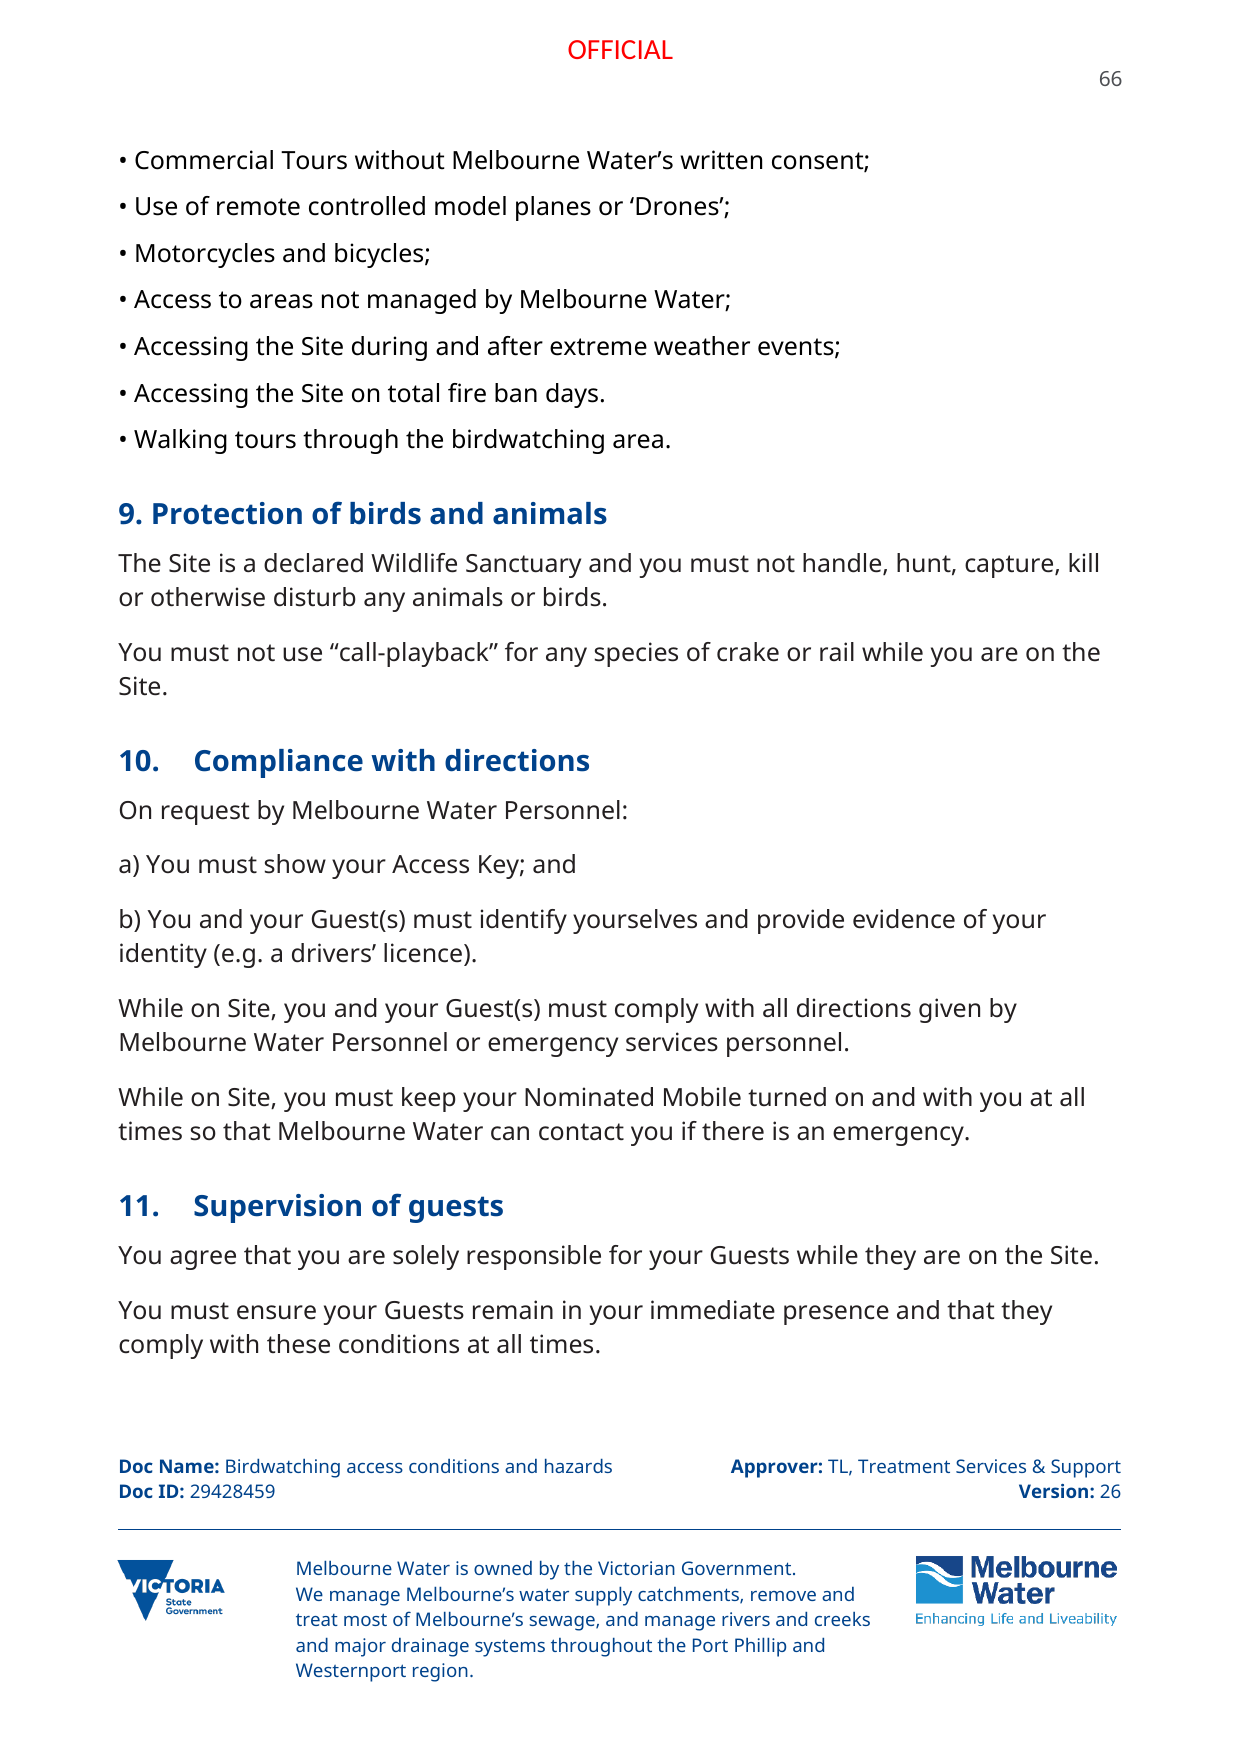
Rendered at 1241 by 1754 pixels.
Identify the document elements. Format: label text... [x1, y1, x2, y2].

picture [113, 1555, 239, 1626]
text • Accessing the Site on total fire ban days. [118, 375, 1122, 409]
text • Motorcycles and bicycles; [118, 236, 1122, 269]
text While on Site, you and your Guest(s) must comply with all directions given by Melbourne Water Personnel or emergency services personnel. [118, 991, 1122, 1059]
subtitle 10. Compliance with directions [118, 740, 1122, 780]
picture [915, 1555, 1241, 1626]
text • Access to areas not managed by Melbourne Water; [118, 282, 1122, 316]
subtitle 9. Protection of birds and animals [118, 493, 1122, 533]
text • Use of remote controlled model planes or ‘Drones’; [118, 189, 1122, 223]
text • Accessing the Site during and after extreme weather events; [118, 329, 1122, 363]
text b) You and your Guest(s) must identify yourselves and provide evidence of your identity (e.g. a drivers’ licence). [118, 902, 1122, 970]
text a) You must show your Access Key; and [118, 847, 1122, 881]
text You must not use “call-playback” for any species of crake or rail while you are on the Site. [118, 634, 1122, 703]
text • Commercial Tours without Melbourne Water’s written consent; [118, 142, 1122, 176]
text You agree that you are solely responsible for your Guests while they are on the Site. [118, 1238, 1122, 1272]
text While on Site, you must keep your Nominated Mobile turned on and with you at all times so that Melbourne Water can contact you if there is an emergency. [118, 1080, 1122, 1148]
text On request by Melbourne Water Personnel: [118, 792, 1122, 826]
text • Walking tours through the birdwatching area. [118, 422, 1122, 456]
text You must ensure your Guests remain in your immediate presence and that they comply with these conditions at all times. [118, 1293, 1122, 1361]
text The Site is a declared Wildlife Sanctuary and you must not handle, hunt, capture, kill or otherwise disturb any animals or birds. [118, 546, 1122, 614]
subtitle 11. Supervision of guests [118, 1186, 1122, 1225]
